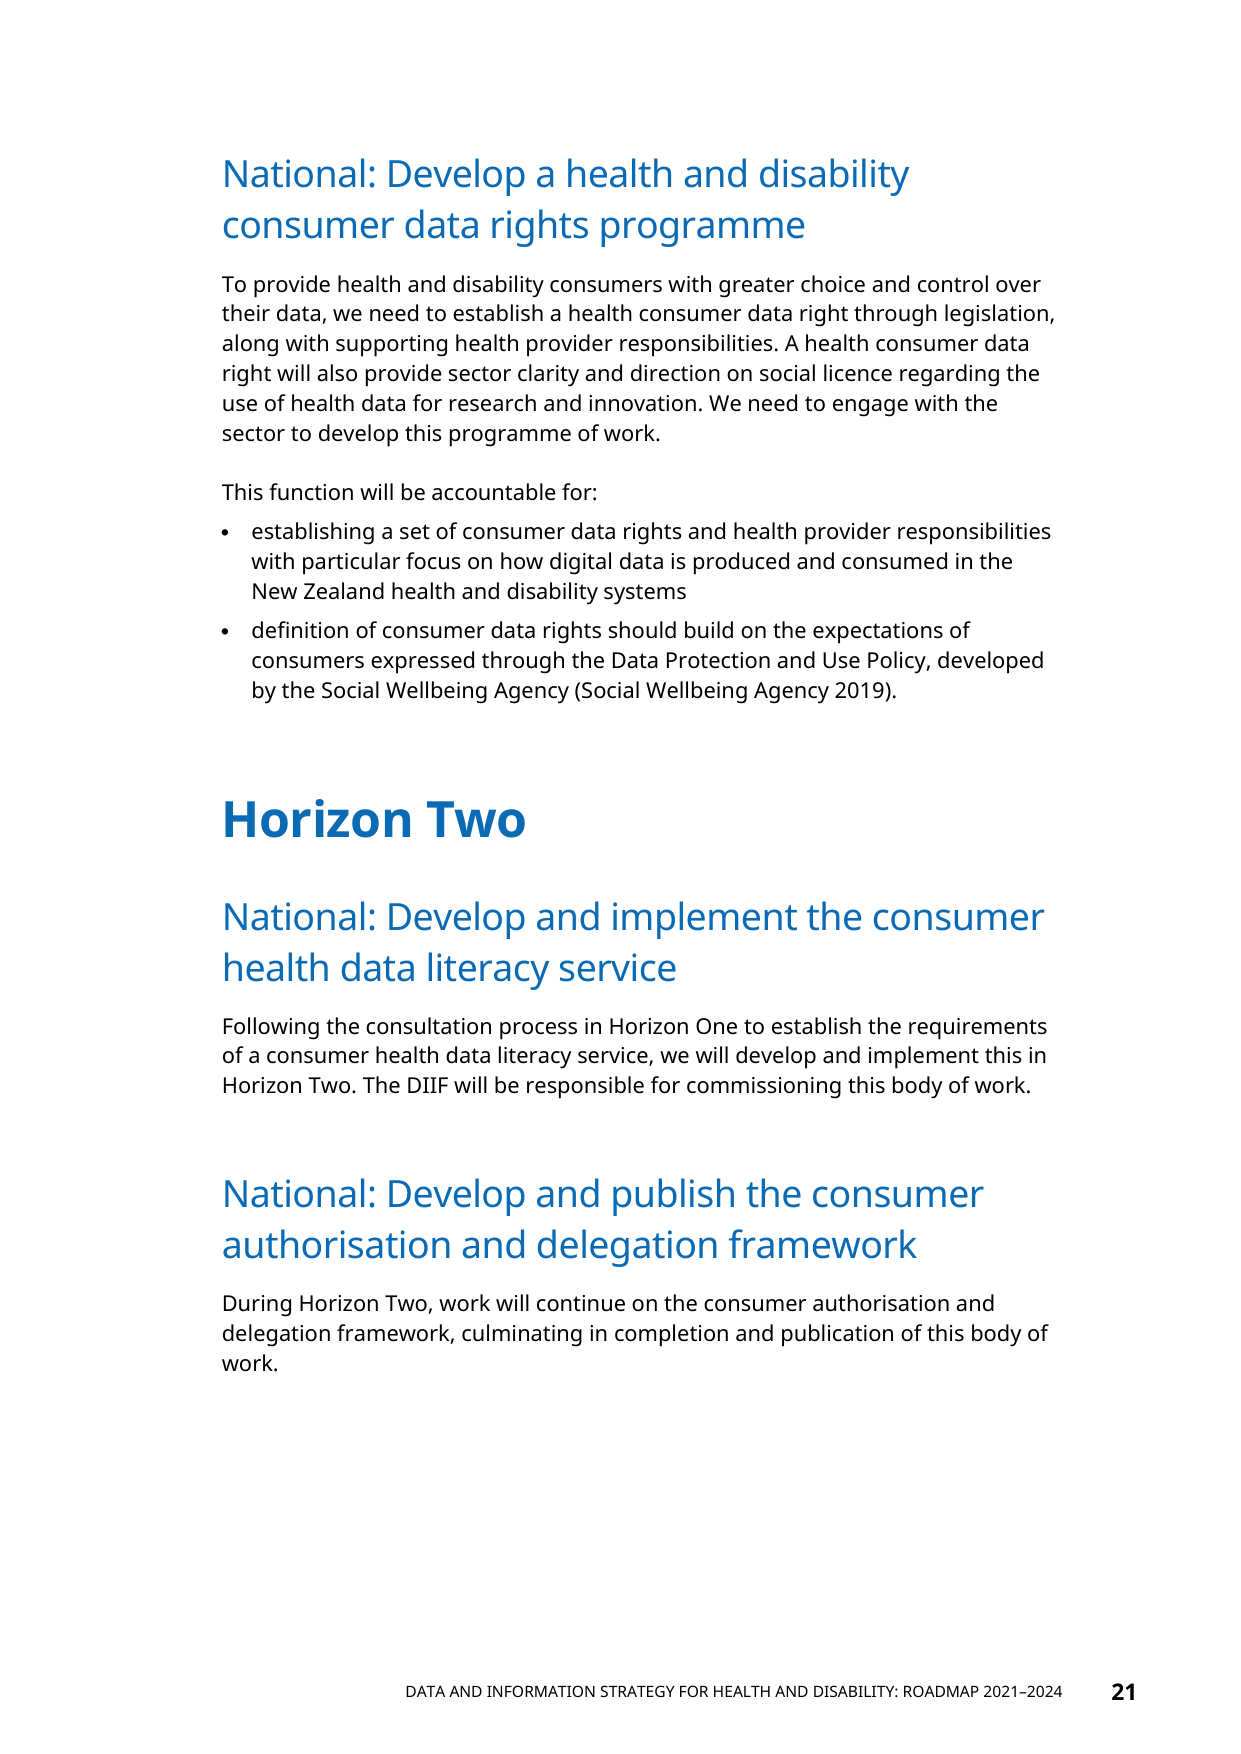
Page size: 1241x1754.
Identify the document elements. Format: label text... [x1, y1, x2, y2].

text To provide health and disability consumers with greater choice and control over their data, we need to establish a health consumer data right through legislation, along with supporting health provider responsibilities. A health consumer data right will also provide sector clarity and direction on social licence regarding the use of health data for research and innovation. We need to engage with the sector to develop this programme of work. [222, 268, 1063, 447]
subtitle National: Develop and publish the consumer authorisation and delegation framework [222, 1167, 1063, 1269]
subtitle Horizon Two [222, 784, 1063, 852]
text During Horizon Two, work will continue on the consumer authorisation and delegation framework, culminating in completion and publication of this body of work. [222, 1288, 1063, 1377]
text Following the consultation process in Horizon One to establish the requirements of a consumer health data literacy service, we will develop and implement this in Horizon Two. The DIIF will be responsible for commissioning this body of work. [222, 1011, 1063, 1100]
subtitle National: Develop and implement the consumer health data literacy service [222, 890, 1063, 992]
text This function will be accountable for: [222, 477, 1063, 507]
text establishing a set of consumer data rights and health provider responsibilities with particular focus on how digital data is produced and consumed in the New Zealand health and disability systems [222, 516, 1063, 606]
subtitle National: Develop a health and disability consumer data rights programme [222, 148, 1063, 250]
text definition of consumer data rights should build on the expectations of consumers expressed through the Data Protection and Use Policy, developed by the Social Wellbeing Agency (Social Wellbeing Agency 2019). [222, 615, 1063, 704]
